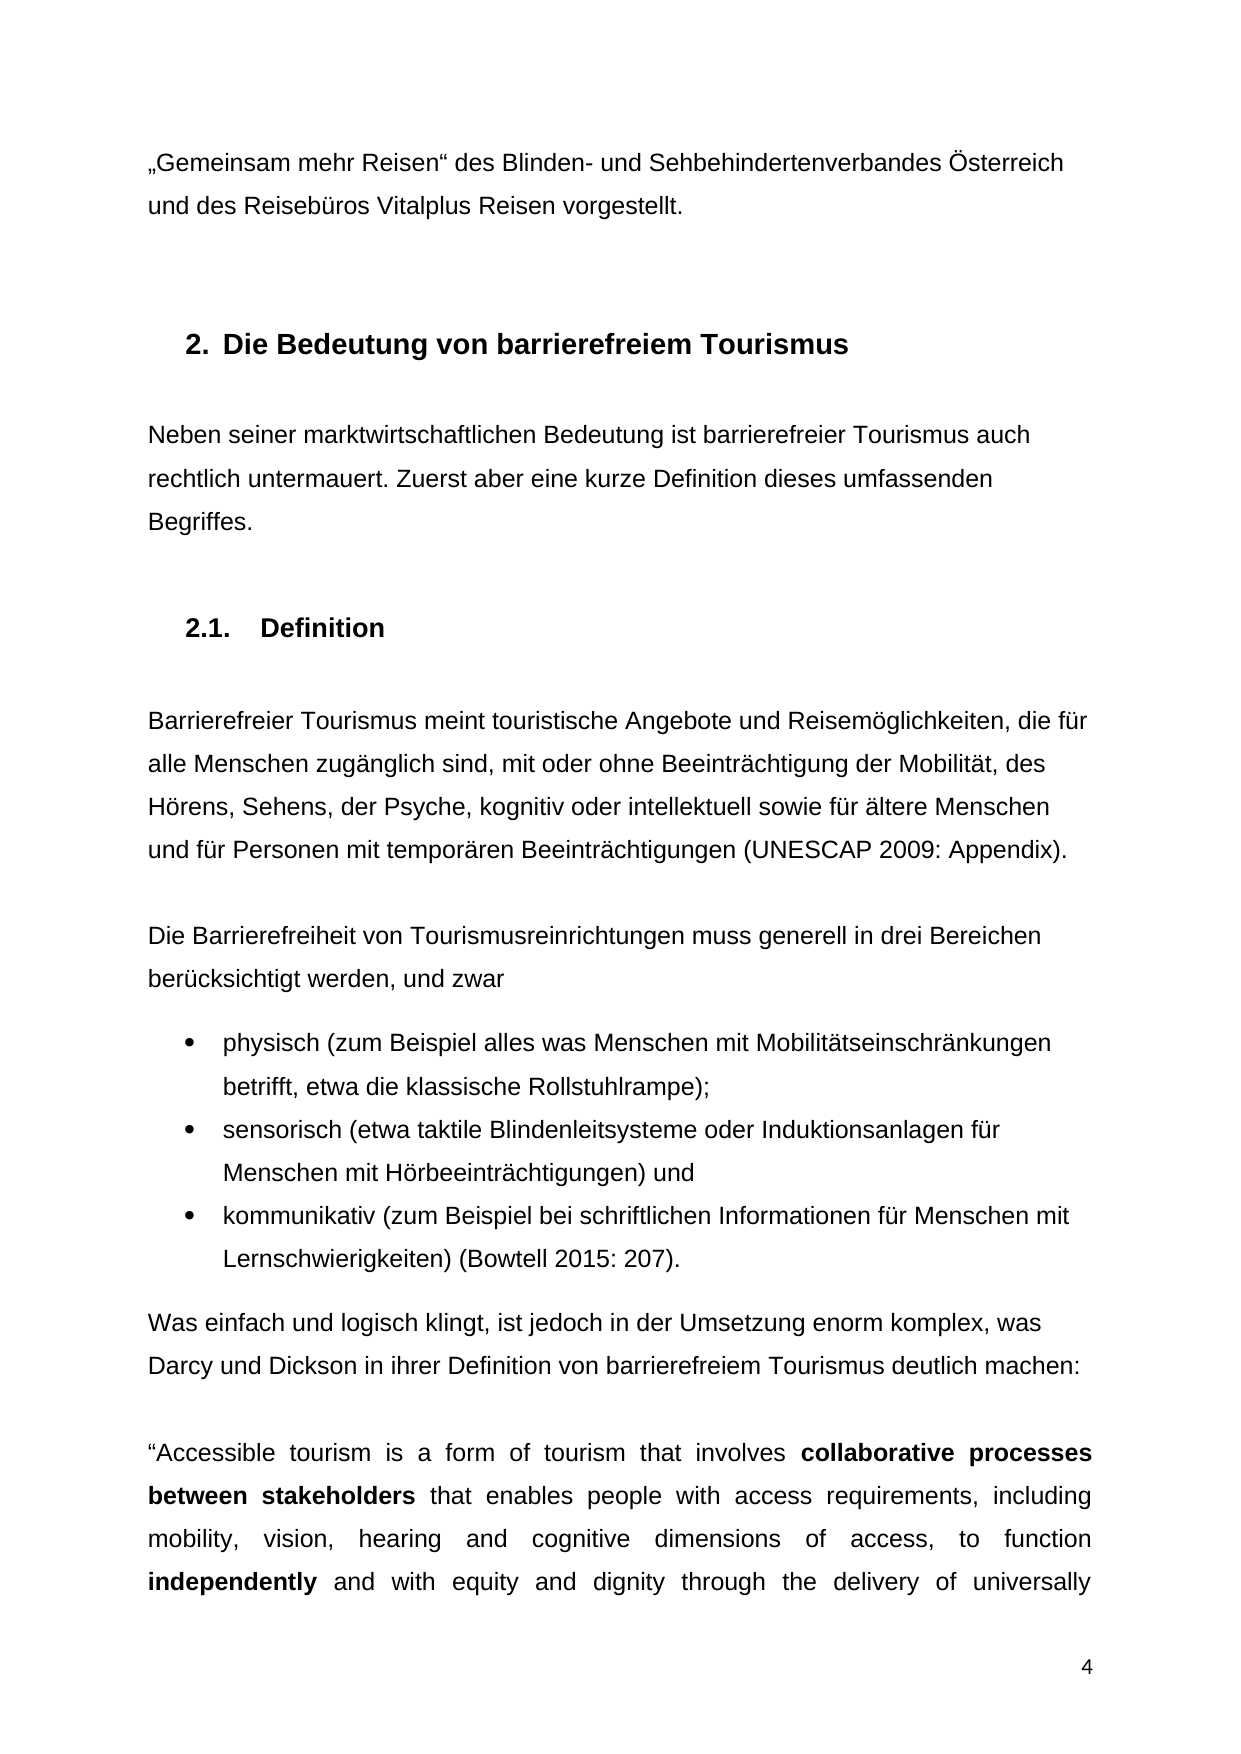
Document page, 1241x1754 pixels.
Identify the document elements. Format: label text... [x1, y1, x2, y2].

text Barrierefreier Tourismus meint touristische Angebote und Reisemöglichkeiten, die für alle Menschen zugänglich sind, mit oder ohne Beeinträchtigung der Mobilität, des Hörens, Sehens, der Psyche, kognitiv oder intellektuell sowie für ältere Menschen und für Personen mit temporären Beeinträchtigungen (UNESCAP 2009: Appendix). [148, 706, 1093, 864]
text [148, 1438, 1093, 1596]
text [148, 148, 1093, 219]
text Neben seiner marktwirtschaftlichen Bedeutung ist barrierefreier Tourismus auch rechtlich untermauert. Zuerst aber eine kurze Definition dieses umfassenden Begriffes. [148, 377, 1093, 577]
text Die Barrierefreiheit von Tourismusreinrichtungen muss generell in drei Bereichen berücksichtigt werden, und zwar [148, 921, 1093, 993]
list sensorisch (etwa taktile Blindenleitsysteme oder Induktionsanlagen für Menschen mit Hörbeeinträchtigungen) und [185, 1115, 1093, 1187]
list physisch (zum Beispiel alles was Menschen mit Mobilitätseinschränkungen betrifft, etwa die klassische Rollstuhlrampe); [185, 1028, 1093, 1100]
list kommunikativ (zum Beispiel bei schriftlichen Informationen für Menschen mit Lernschwierigkeiten) (Bowtell 2015: 207). [185, 1201, 1093, 1273]
text Was einfach und logisch klingt, ist jedoch in der Umsetzung enorm komplex, was Darcy und Dickson in ihrer Definition von barrierefreiem Tourismus deutlich machen: [148, 1308, 1093, 1380]
subtitle Definition [185, 612, 1093, 690]
subtitle Die Bedeutung von barrierefreiem Tourismus [185, 327, 1093, 361]
